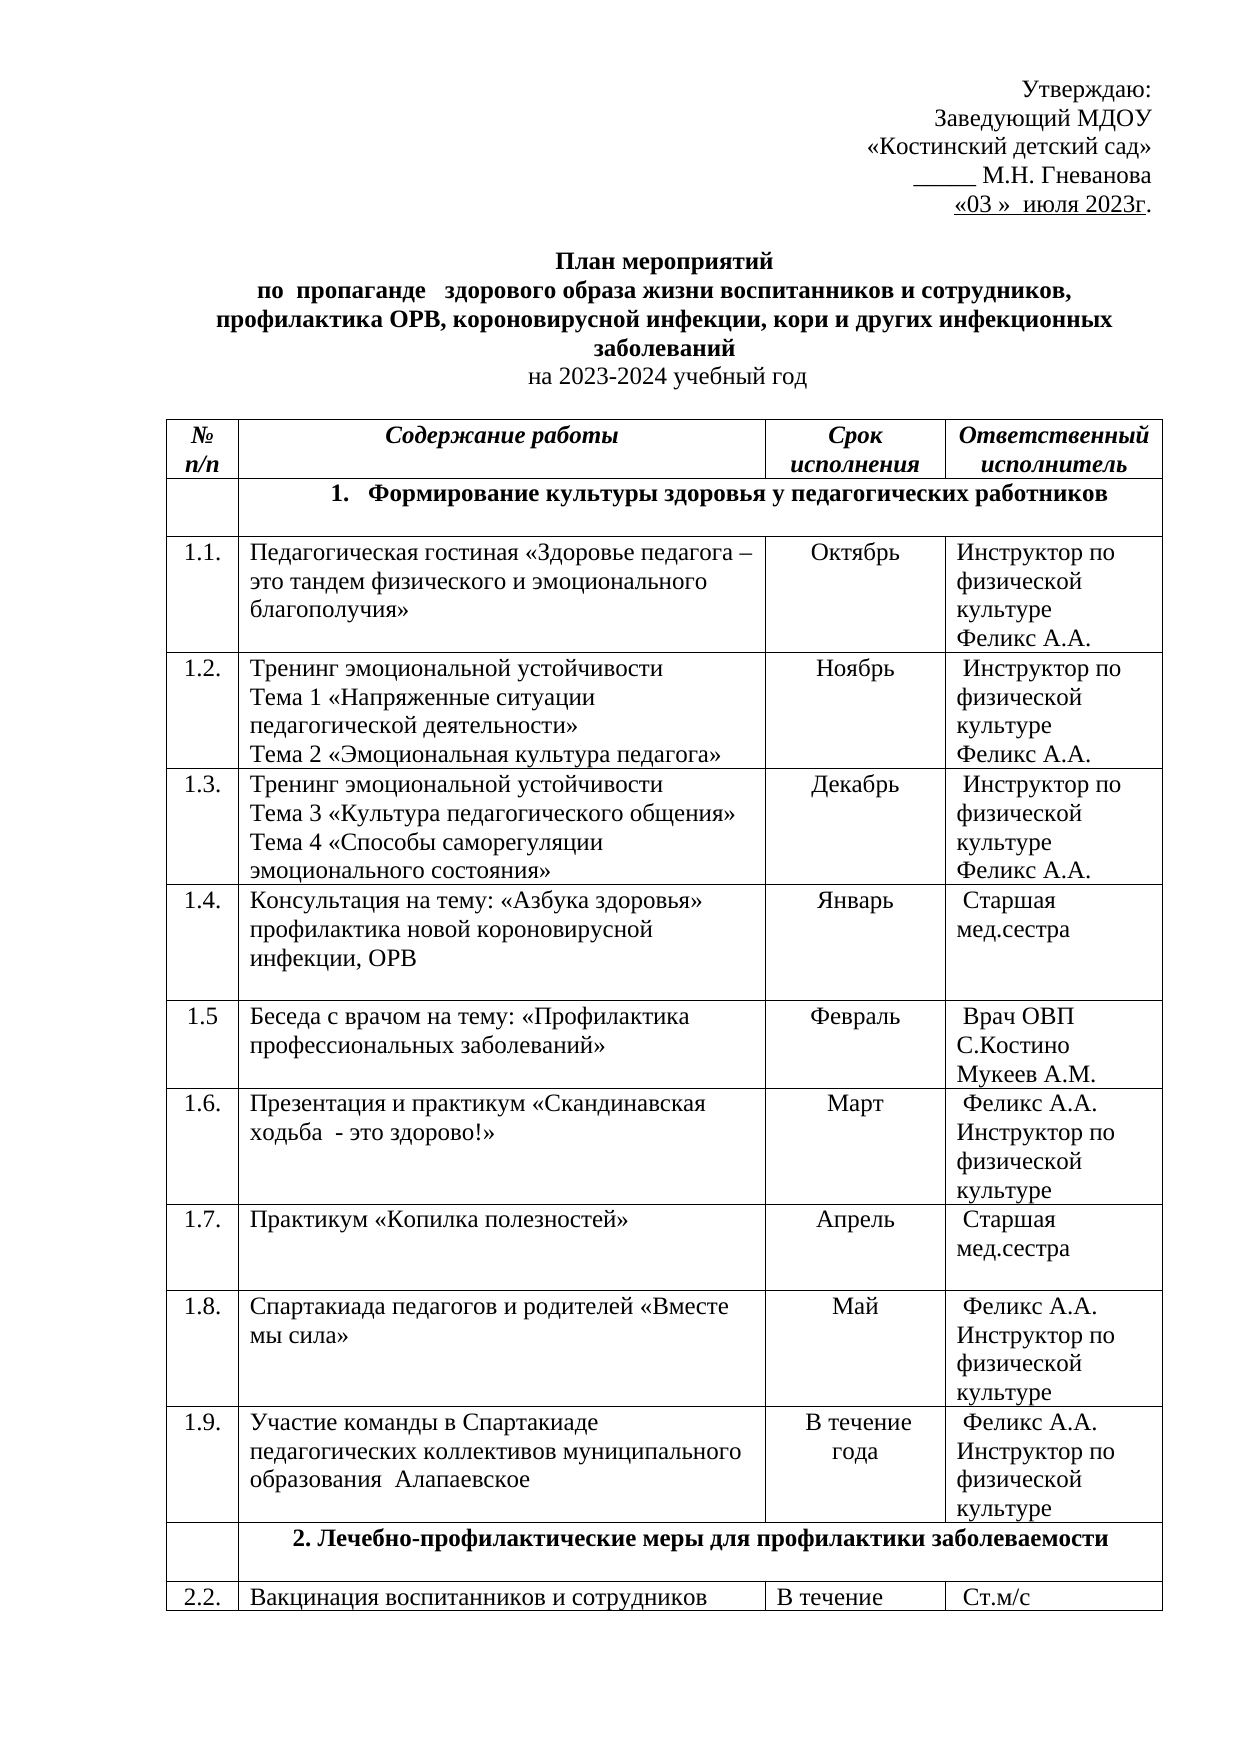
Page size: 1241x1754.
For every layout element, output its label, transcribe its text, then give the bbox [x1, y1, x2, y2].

table_cell Старшая мед.сестра [946, 885, 1162, 1000]
table_cell В течение года [766, 1582, 945, 1610]
table_header № п/п [167, 420, 238, 477]
text Утверждаю: [177, 74, 1152, 103]
table_cell Май [766, 1291, 945, 1406]
table_cell Участие команды в Спартакиаде педагогических коллективов муниципального образования Алапаевское [239, 1407, 765, 1522]
table_cell Февраль [766, 1001, 945, 1087]
table_cell Практикум «Копилка полезностей» [239, 1205, 765, 1290]
table_cell Формирование культуры здоровья у педагогических работников [239, 479, 1162, 536]
table_cell Старшая мед.сестра [946, 1205, 1162, 1290]
text «03 » июля 2023г. [177, 189, 1152, 218]
text по пропаганде здорового образа жизни воспитанников и сотрудников, профилактика ОРВ, короновирусной инфекции, кори и других инфекционных заболеваний [177, 275, 1152, 361]
table_cell [167, 1523, 238, 1581]
table_cell 1.7. [167, 1205, 238, 1290]
table_cell 2. Лечебно-профилактические меры для профилактики заболеваемости [239, 1523, 1162, 1581]
table_cell Презентация и практикум «Скандинавская ходьба - это здорово!» [239, 1089, 765, 1203]
table_cell Феликс А.А. Инструктор по физической культуре [946, 1407, 1162, 1522]
table_cell 2.2. [167, 1582, 238, 1610]
table_cell [167, 479, 238, 536]
text _____ М.Н. Гневанова [177, 160, 1152, 189]
table_cell Инструктор по физической культуре Феликс А.А. [946, 653, 1162, 768]
table_cell 1.5 [167, 1001, 238, 1087]
table_cell Инструктор по физической культуре Феликс А.А. [946, 769, 1162, 884]
table_cell 1.1. [167, 537, 238, 652]
table_cell Инструктор по физической культуре Феликс А.А. [946, 537, 1162, 652]
table_header Содержание работы [239, 420, 765, 477]
table_cell Тренинг эмоциональной устойчивости Тема 1 «Напряженные ситуации педагогической деятельности» Тема 2 «Эмоциональная культура педагога» [239, 653, 765, 768]
table_cell Беседа с врачом на тему: «Профилактика профессиональных заболеваний» [239, 1001, 765, 1087]
table_cell Апрель [766, 1205, 945, 1290]
table_cell Консультация на тему: «Азбука здоровья» профилактика новой короновирусной инфекции, ОРВ [239, 885, 765, 1000]
table_cell Феликс А.А. Инструктор по физической культуре [946, 1291, 1162, 1406]
table_cell Феликс А.А. Инструктор по физической культуре [946, 1089, 1162, 1203]
table_cell Врач ОВП С.Костино Мукеев А.М. [946, 1001, 1162, 1087]
table_cell 1.2. [167, 653, 238, 768]
table_cell Январь [766, 885, 945, 1000]
table_cell 1.6. [167, 1089, 238, 1203]
table_cell Ноябрь [766, 653, 945, 768]
table_cell 1.8. [167, 1291, 238, 1406]
table_cell Тренинг эмоциональной устойчивости Тема 3 «Культура педагогического общения» Тема 4 «Способы саморегуляции эмоционального состояния» [239, 769, 765, 884]
table_cell Спартакиада педагогов и родителей «Вместе мы сила» [239, 1291, 765, 1406]
table_header Срок исполнения [766, 420, 945, 477]
text Заведующий МДОУ [177, 103, 1152, 131]
table_cell Ст.м/с [946, 1582, 1162, 1610]
table_cell 1.9. [167, 1407, 238, 1522]
text на 2023-2024 учебный год [177, 361, 1152, 390]
text «Костинский детский сад» [177, 131, 1152, 160]
table_cell 1.4. [167, 885, 238, 1000]
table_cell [239, 1582, 765, 1610]
table_cell Декабрь [766, 769, 945, 884]
table_header Ответственный исполнитель [946, 420, 1162, 477]
table_cell Педагогическая гостиная «Здоровье педагога – это тандем физического и эмоционального благополучия» [239, 537, 765, 652]
table_cell 1.3. [167, 769, 238, 884]
table_cell Март [766, 1089, 945, 1203]
table_cell В течение года [766, 1407, 945, 1522]
table_cell Октябрь [766, 537, 945, 652]
text План мероприятий [177, 246, 1152, 275]
